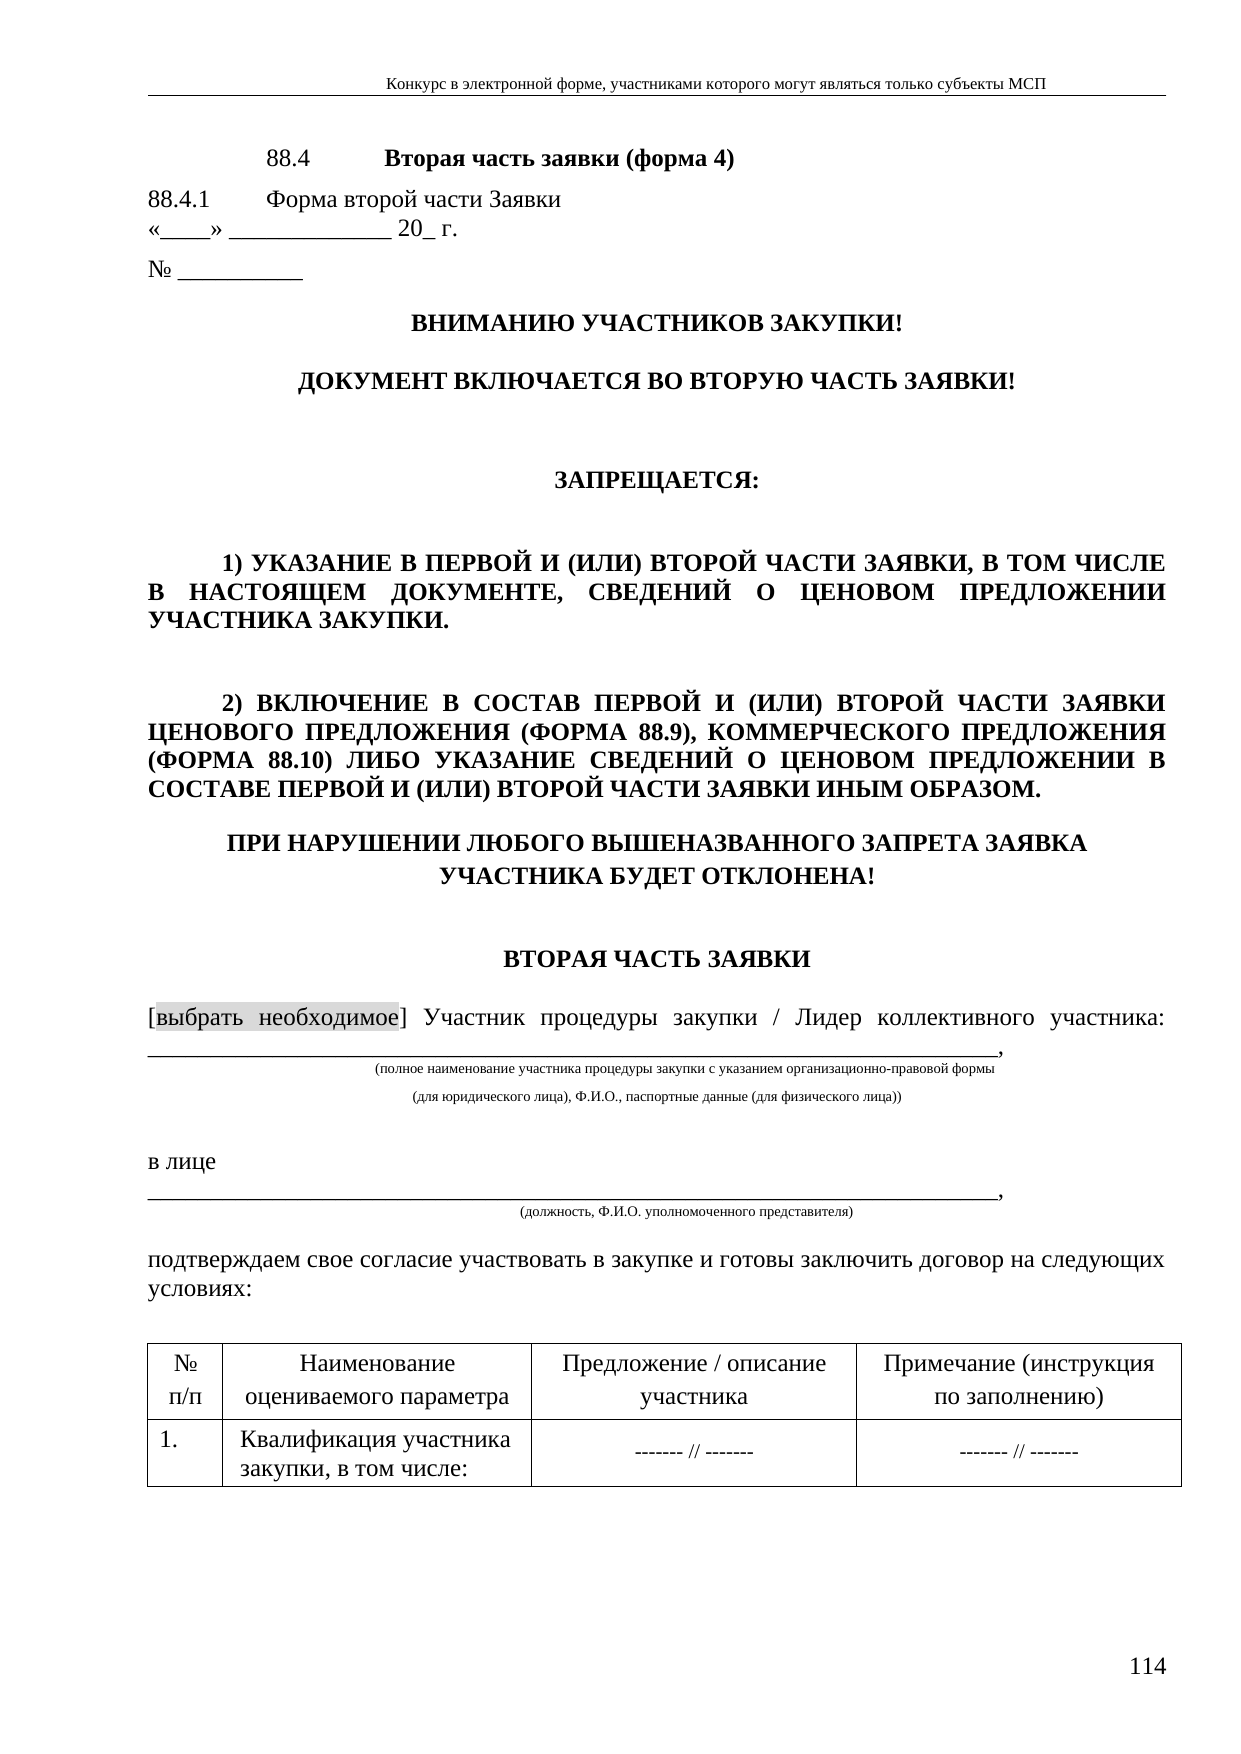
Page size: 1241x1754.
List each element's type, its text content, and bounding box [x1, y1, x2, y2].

table_header № п/п [148, 1344, 222, 1419]
text (должность, Ф.И.О. уполномоченного представителя) [148, 1203, 1166, 1232]
text [выбрать необходимое] Участник процедуры закупки / Лидер коллективного участника: ____________________________________________________________________, [148, 1002, 1166, 1059]
table_header Примечание (инструкция по заполнению) [857, 1344, 1181, 1419]
text в лице [148, 1146, 1166, 1174]
text ВТОРАЯ ЧАСТЬ ЗАЯВКИ [148, 944, 1166, 973]
text Вторая часть заявки (форма 4) [266, 143, 1166, 172]
text ЗАПРЕЩАЕТСЯ: [148, 465, 1166, 494]
text ПРИ НАРУШЕНИИ ЛЮБОГО ВЫШЕНАЗВАННОГО ЗАПРЕТА ЗАЯВКА УЧАСТНИКА БУДЕТ ОТКЛОНЕНА! [148, 828, 1166, 890]
text подтверждаем свое согласие участвовать в закупке и готовы заключить договор на следующих условиях: [148, 1244, 1166, 1302]
text ДОКУМЕНТ ВКЛЮЧАЕТСЯ ВО ВТОРУЮ ЧАСТЬ ЗАЯВКИ! [148, 366, 1166, 395]
text Форма второй части Заявки [148, 184, 1166, 213]
text 2) ВКЛЮЧЕНИЕ В СОСТАВ ПЕРВОЙ И (ИЛИ) ВТОРОЙ ЧАСТИ ЗАЯВКИ ЦЕНОВОГО ПРЕДЛОЖЕНИЯ (ФОРМА 7.9), КОММЕРЧЕСКОГО ПРЕДЛОЖЕНИЯ (ФОРМА 7.10) ЛИБО УКАЗАНИЕ СВЕДЕНИЙ О ЦЕНОВОМ ПРЕДЛОЖЕНИИ В СОСТАВЕ ПЕРВОЙ И (ИЛИ) ВТОРОЙ ЧАСТИ ЗАЯВКИ ИНЫМ ОБРАЗОМ. [148, 688, 1166, 803]
table_cell [148, 1420, 222, 1486]
text «____» _____________ 20_ г. [148, 213, 1166, 242]
table_header Наименование оцениваемого параметра [223, 1344, 531, 1419]
table_cell ------- // ------- [532, 1420, 856, 1486]
table_header Предложение / описание участника [532, 1344, 856, 1419]
text № __________ [148, 254, 1166, 283]
table_cell ------- // ------- [857, 1420, 1181, 1486]
text ____________________________________________________________________, [148, 1174, 1166, 1203]
text (полное наименование участника процедуры закупки с указанием организационно-правовой формы (для юридического лица), Ф.И.О., паспортные данные (для физического лица)) [148, 1059, 1166, 1117]
text ВНИМАНИЮ УЧАСТНИКОВ ЗАКУПКИ! [148, 308, 1166, 337]
text 1) УКАЗАНИЕ В ПЕРВОЙ И (ИЛИ) ВТОРОЙ ЧАСТИ ЗАЯВКИ, В ТОМ ЧИСЛЕ В НАСТОЯЩЕМ ДОКУМЕНТЕ, СВЕДЕНИЙ О ЦЕНОВОМ ПРЕДЛОЖЕНИИ УЧАСТНИКА ЗАКУПКИ. [148, 548, 1166, 634]
table_cell Квалификация участника закупки, в том числе: [223, 1420, 531, 1486]
